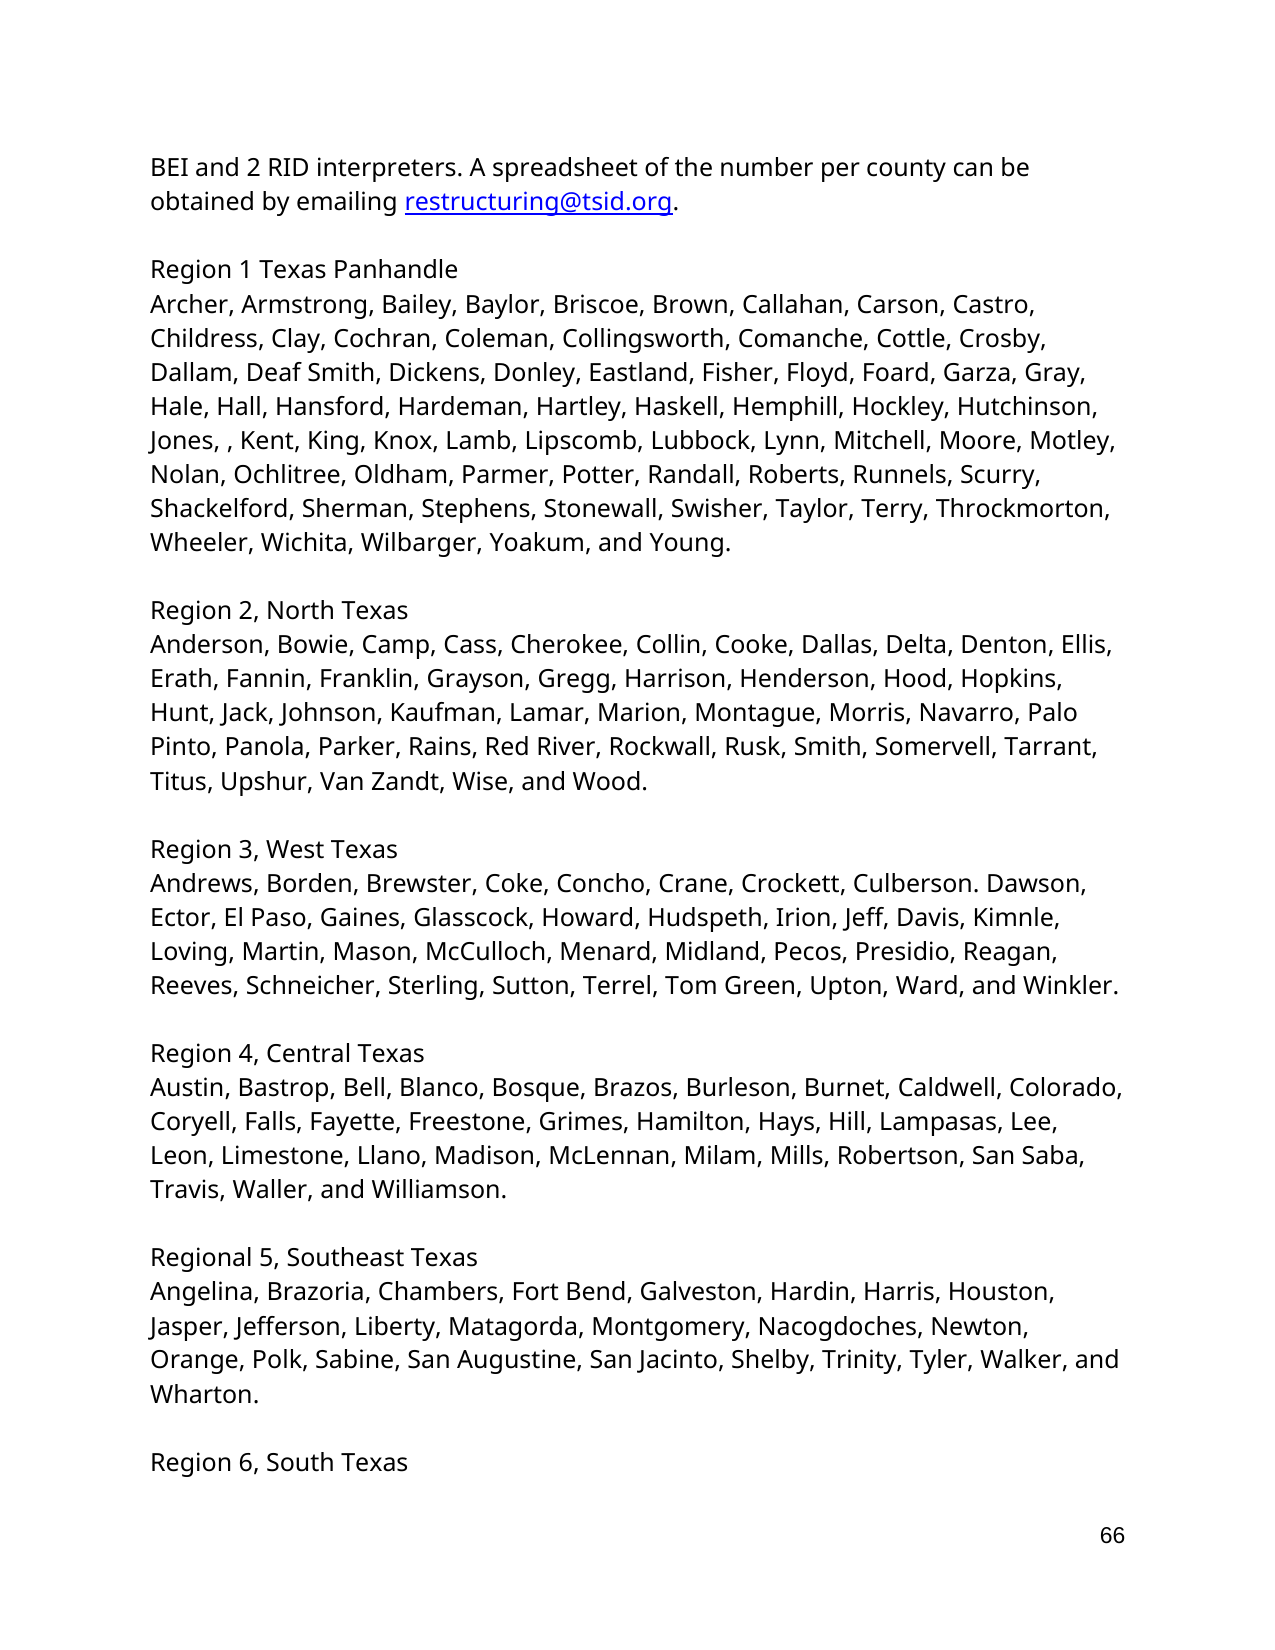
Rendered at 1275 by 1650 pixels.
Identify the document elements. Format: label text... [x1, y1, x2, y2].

text Region 4, Central Texas [150, 1036, 1125, 1070]
text Region 3, West Texas [150, 831, 1125, 865]
text Region 6, South Texas [150, 1444, 1125, 1478]
text Archer, Armstrong, Bailey, Baylor, Briscoe, Brown, Callahan, Carson, Castro, Childress, Clay, Cochran, Coleman, Collingsworth, Comanche, Cottle, Crosby, Dallam, Deaf Smith, Dickens, Donley, Eastland, Fisher, Floyd, Foard, Garza, Gray, Hale, Hall, Hansford, Hardeman, Hartley, Haskell, Hemphill, Hockley, Hutchinson, Jones, , Kent, King, Knox, Lamb, Lipscomb, Lubbock, Lynn, Mitchell, Moore, Motley, Nolan, Ochlitree, Oldham, Parmer, Potter, Randall, Roberts, Runnels, Scurry, Shackelford, Sherman, Stephens, Stonewall, Swisher, Taylor, Terry, Throckmorton, Wheeler, Wichita, Wilbarger, Yoakum, and Young. [150, 286, 1125, 559]
text Region 2, North Texas [150, 593, 1125, 627]
text Regional 5, Southeast Texas [150, 1240, 1125, 1274]
text Angelina, Brazoria, Chambers, Fort Bend, Galveston, Hardin, Harris, Houston, Jasper, Jefferson, Liberty, Matagorda, Montgomery, Nacogdoches, Newton, Orange, Polk, Sabine, San Augustine, San Jacinto, Shelby, Trinity, Tyler, Walker, and Wharton. [150, 1274, 1125, 1410]
text Andrews, Borden, Brewster, Coke, Concho, Crane, Crockett, Culberson. Dawson, Ector, El Paso, Gaines, Glasscock, Howard, Hudspeth, Irion, Jeff, Davis, Kimnle, Loving, Martin, Mason, McCulloch, Menard, Midland, Pecos, Presidio, Reagan, Reeves, Schneicher, Sterling, Sutton, Terrel, Tom Green, Upton, Ward, and Winkler. [150, 865, 1125, 1002]
text Austin, Bastrop, Bell, Blanco, Bosque, Brazos, Burleson, Burnet, Caldwell, Colorado, Coryell, Falls, Fayette, Freestone, Grimes, Hamilton, Hays, Hill, Lampasas, Lee, Leon, Limestone, Llano, Madison, McLennan, Milam, Mills, Robertson, San Saba, Travis, Waller, and Williamson. [150, 1070, 1125, 1206]
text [150, 150, 1125, 218]
text Anderson, Bowie, Camp, Cass, Cherokee, Collin, Cooke, Dallas, Delta, Denton, Ellis, Erath, Fannin, Franklin, Grayson, Gregg, Harrison, Henderson, Hood, Hopkins, Hunt, Jack, Johnson, Kaufman, Lamar, Marion, Montague, Morris, Navarro, Palo Pinto, Panola, Parker, Rains, Red River, Rockwall, Rusk, Smith, Somervell, Tarrant, Titus, Upshur, Van Zandt, Wise, and Wood. [150, 627, 1125, 797]
text Region 1 Texas Panhandle [150, 252, 1125, 286]
